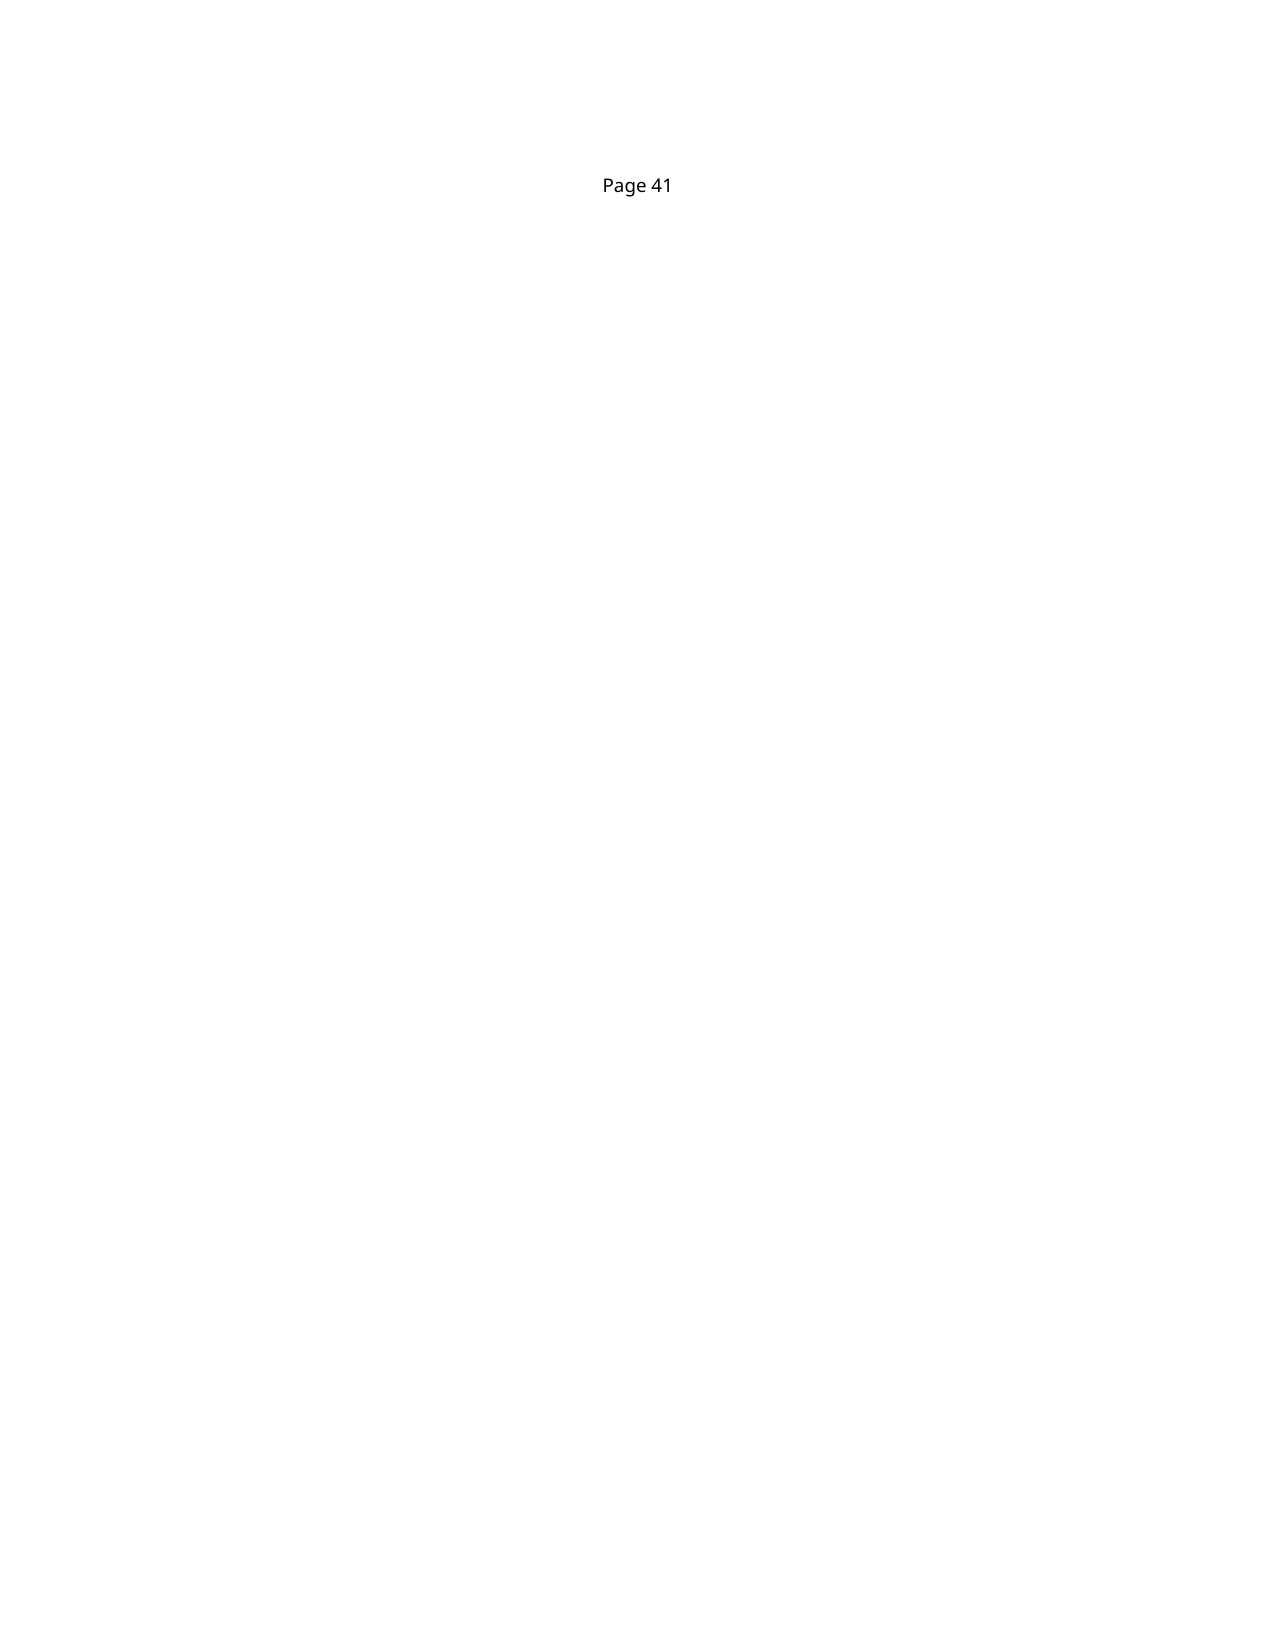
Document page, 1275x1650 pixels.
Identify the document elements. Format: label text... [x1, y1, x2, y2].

text Page 41 [150, 172, 1125, 198]
